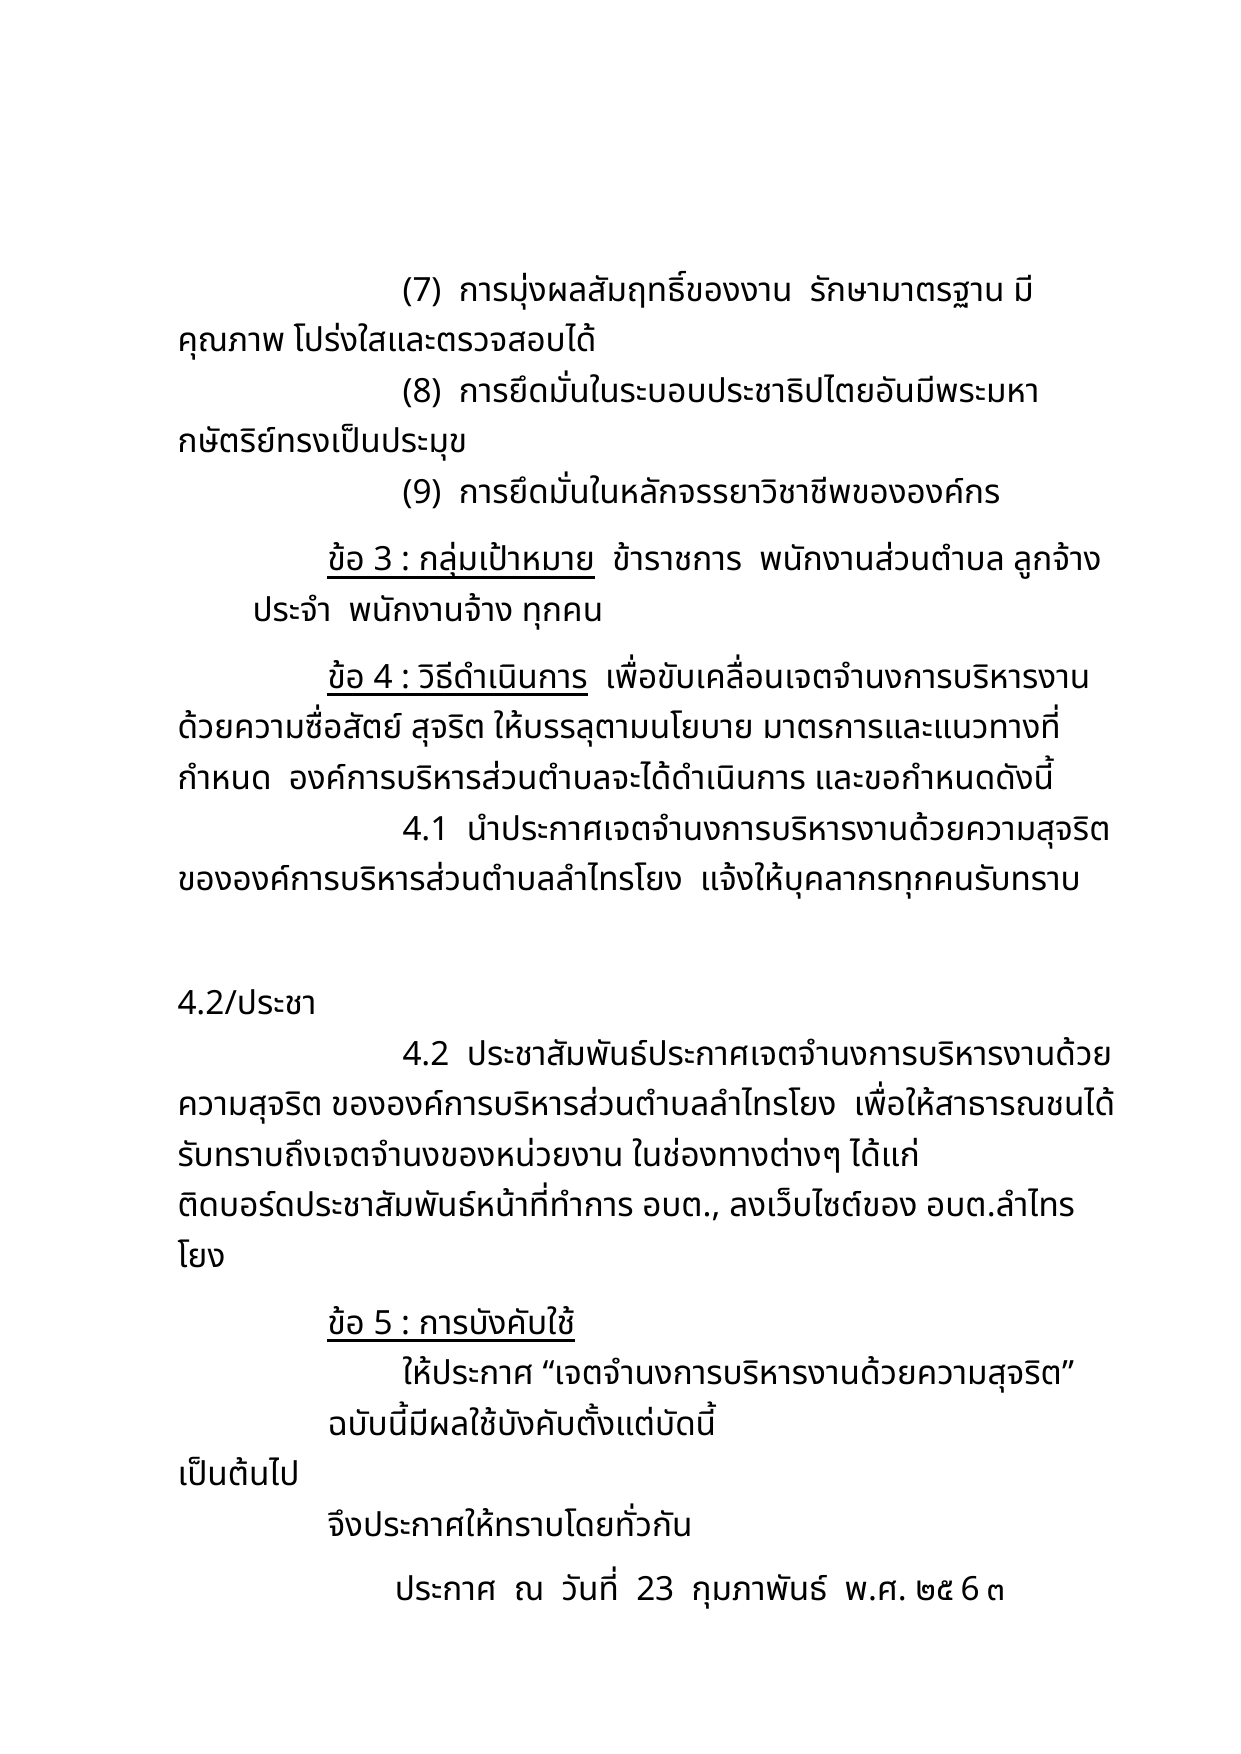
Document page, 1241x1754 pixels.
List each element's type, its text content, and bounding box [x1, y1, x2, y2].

text 4.1 นำประกาศเจตจำนงการบริหารงานด้วยความสุจริตขององค์การบริหารส่วนตำบลลำไทรโยง แจ้งให้บุคลากรทุกคนรับทราบ [177, 804, 1122, 905]
text (7) การมุ่งผลสัมฤทธิ์ของงาน รักษามาตรฐาน มีคุณภาพ โปร่งใสและตรวจสอบได้ [177, 266, 1122, 367]
text ประกาศ ณ วันที่ 23 กุมภาพันธ์ พ.ศ. ๒๕6๓ [177, 1565, 1122, 1616]
text ข้อ 5 : การบังคับใช้ [252, 1299, 1122, 1349]
text 4.2 ประชาสัมพันธ์ประกาศเจตจำนงการบริหารงานด้วยความสุจริต ขององค์การบริหารส่วนตำบลลำไทรโยง เพื่อให้สาธารณชนได้รับทราบถึงเจตจำนงของหน่วยงาน ในช่องทางต่างๆ ได้แก่ ติดบอร์ดประชาสัมพันธ์หน้าที่ทำการ อบต., ลงเว็บไซต์ของ อบต.ลำไทรโยง [177, 1029, 1122, 1282]
text ให้ประกาศ “เจตจำนงการบริหารงานด้วยความสุจริต” ฉบับนี้มีผลใช้บังคับตั้งแต่บัดนี้ [327, 1349, 1122, 1450]
text 4.2/ประชา [177, 951, 1122, 1029]
text (8) การยึดมั่นในระบอบประชาธิปไตยอันมีพระมหากษัตริย์ทรงเป็นประมุข [177, 367, 1122, 468]
text ข้อ 3 : กลุ่มเป้าหมาย ข้าราชการ พนักงานส่วนตำบล ลูกจ้างประจำ พนักงานจ้าง ทุกคน [252, 535, 1122, 636]
text จึงประกาศให้ทราบโดยทั่วกัน [177, 1501, 1122, 1551]
text ข้อ 4 : วิธีดำเนินการ เพื่อขับเคลื่อนเจตจำนงการบริหารงานด้วยความซื่อสัตย์ สุจริต ให้บรรลุตามนโยบาย มาตรการและแนวทางที่กำหนด องค์การบริหารส่วนตำบลจะได้ดำเนินการ และขอกำหนดดังนี้ [177, 653, 1122, 804]
text เป็นต้นไป [177, 1450, 1122, 1501]
text (9) การยึดมั่นในหลักจรรยาวิชาชีพขององค์กร [177, 468, 1122, 518]
